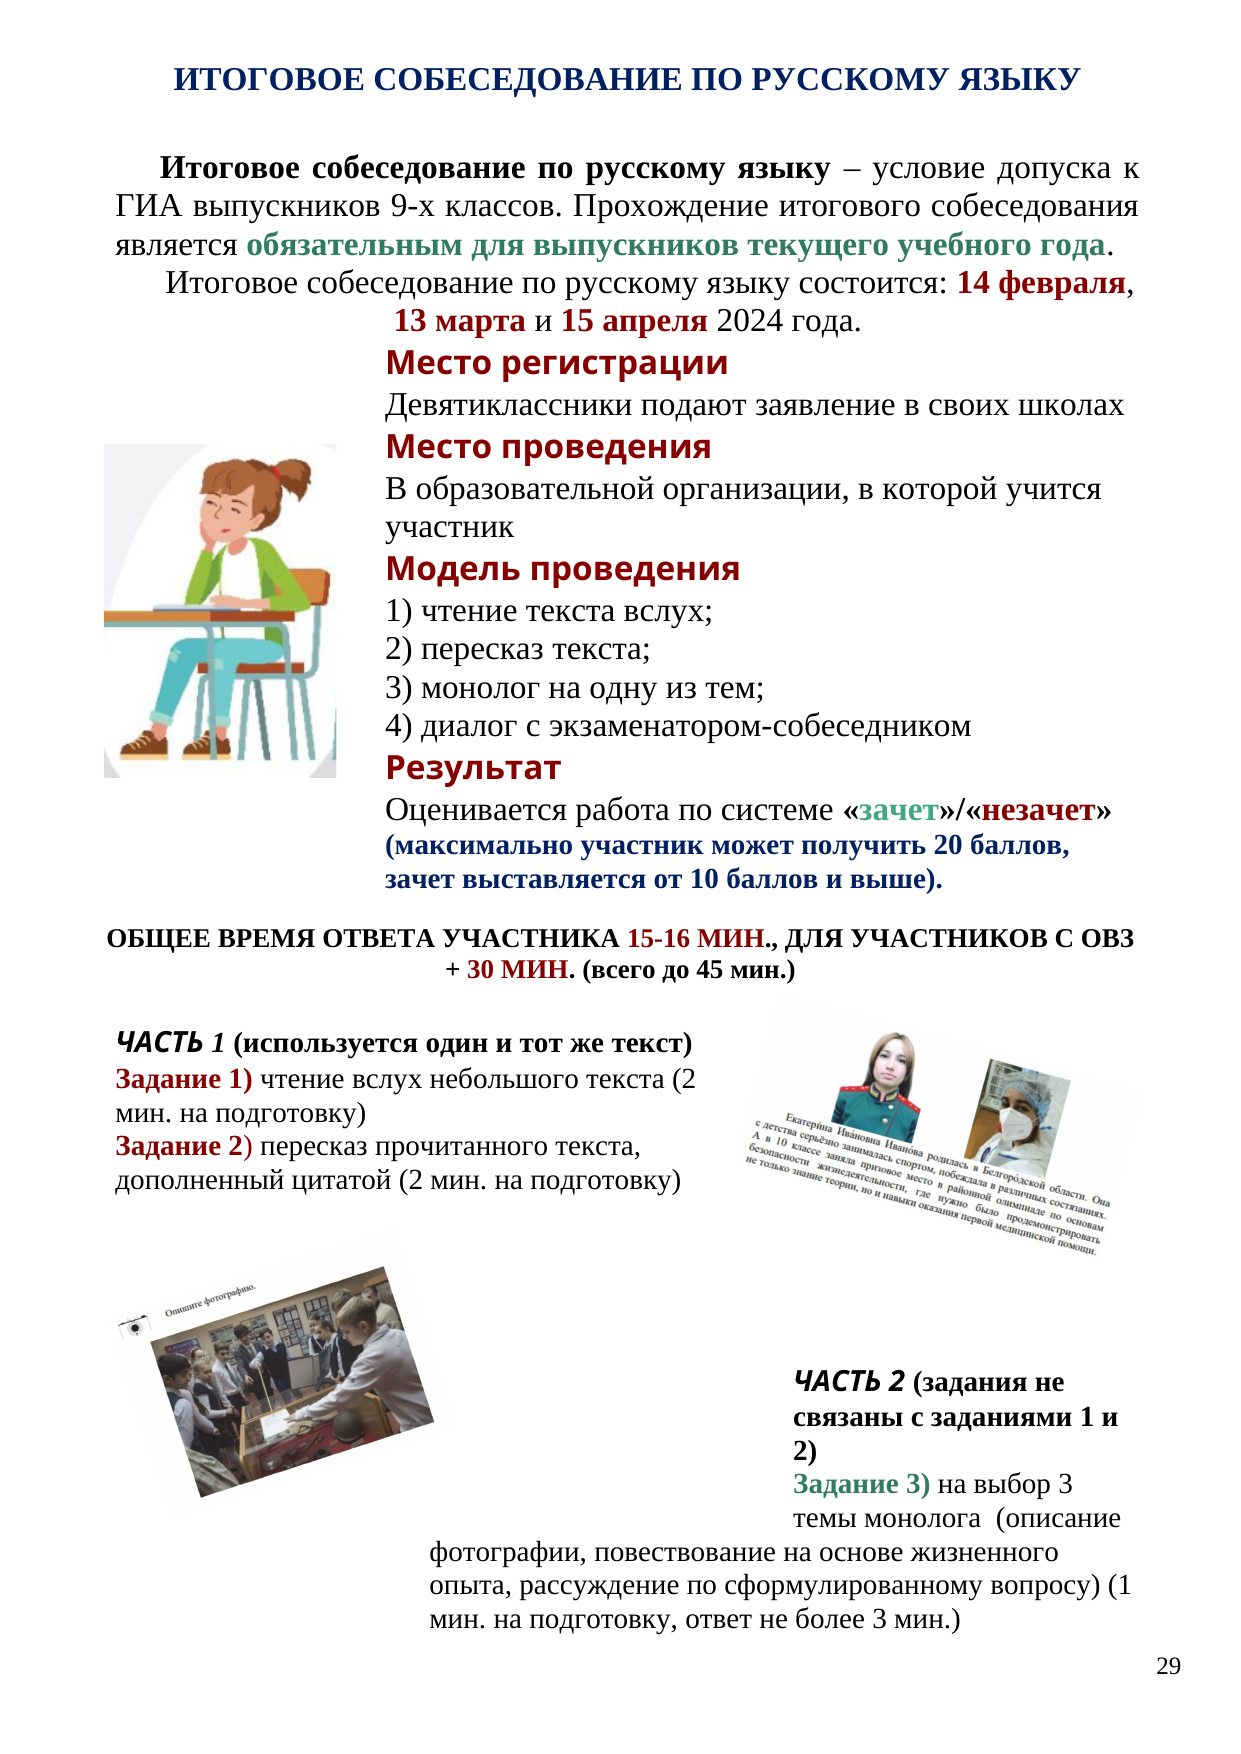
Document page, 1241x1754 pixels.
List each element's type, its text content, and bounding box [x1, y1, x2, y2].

picture [734, 993, 1143, 1259]
picture [103, 444, 337, 778]
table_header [104, 147, 1151, 1634]
picture [107, 1227, 458, 1519]
text ИТОГОВОЕ СОБЕСЕДОВАНИЕ ПО РУССКОМУ ЯЗЫКУ [74, 59, 1181, 97]
